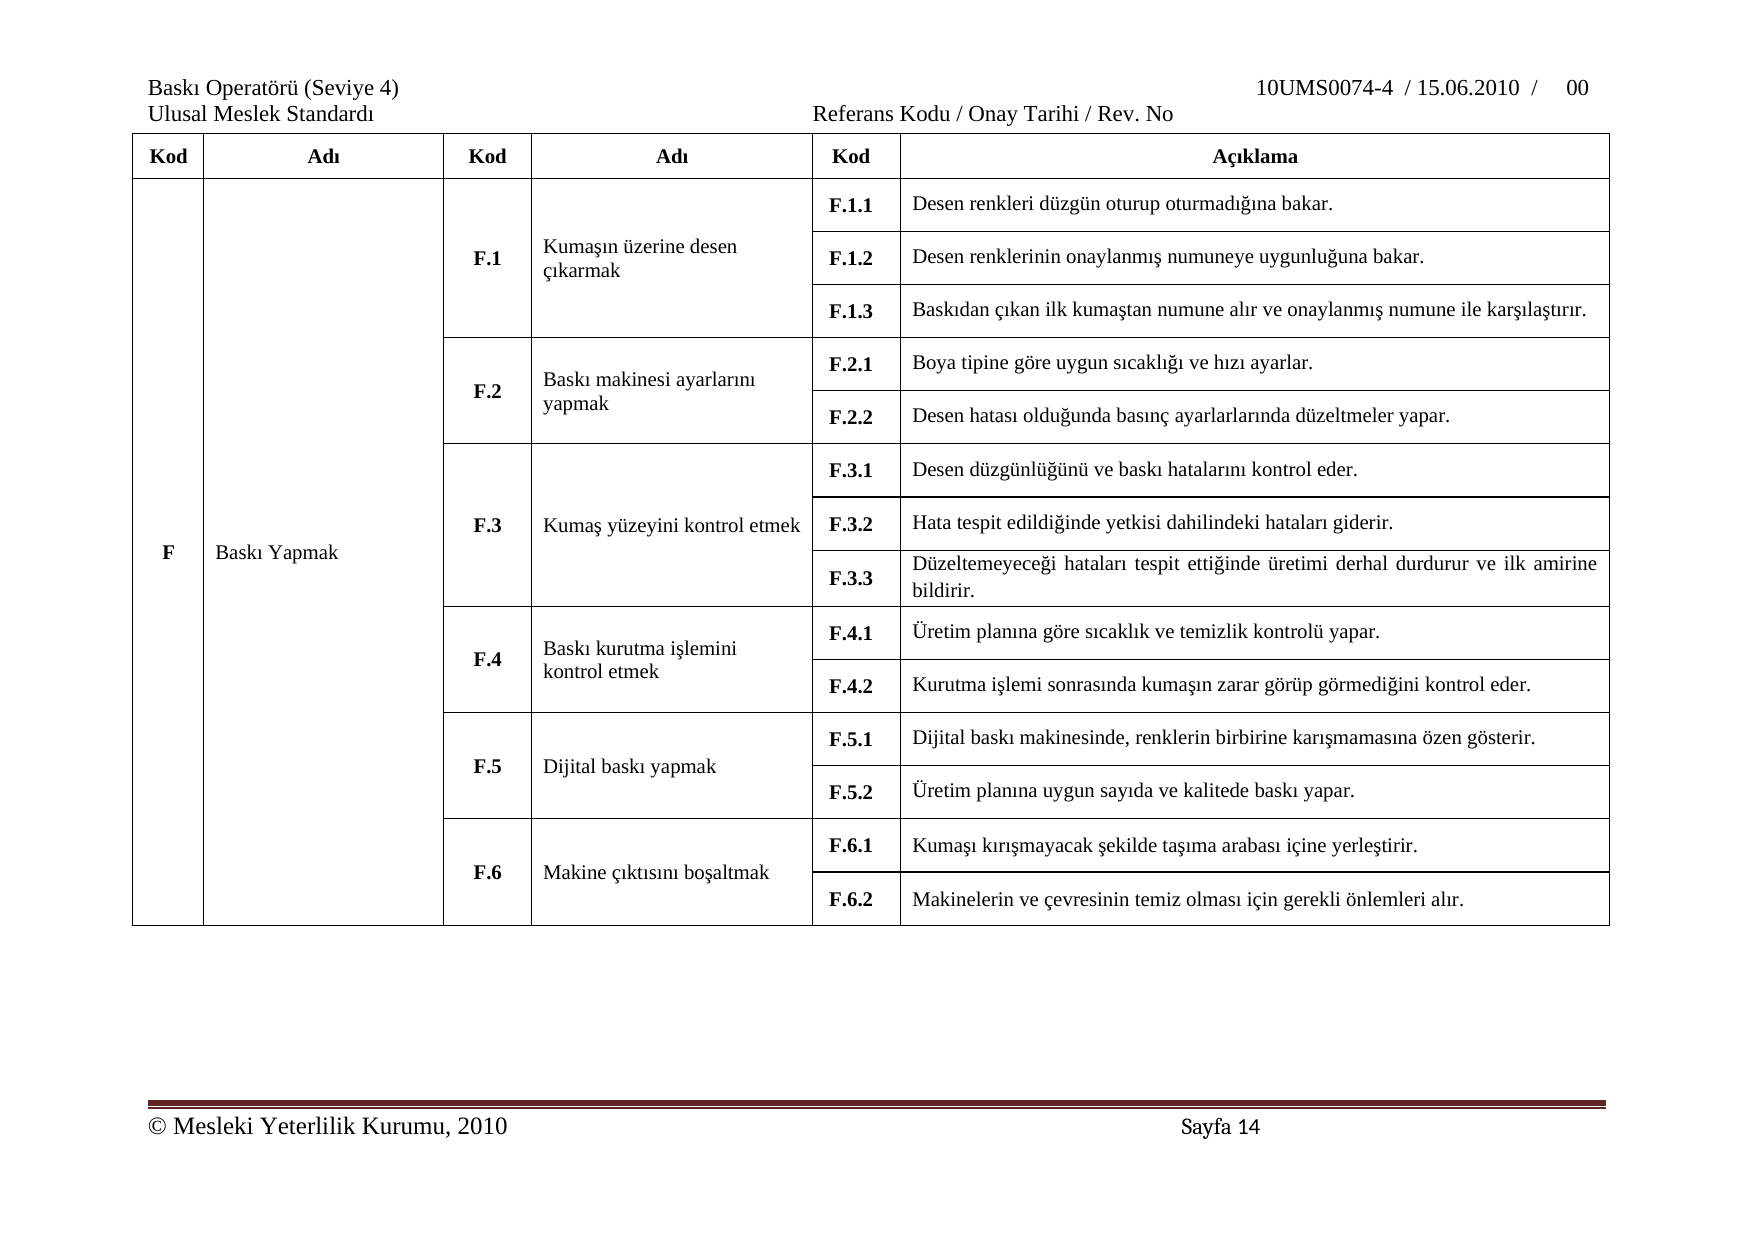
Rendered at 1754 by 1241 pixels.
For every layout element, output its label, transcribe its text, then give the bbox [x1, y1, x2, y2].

table_cell F.3 [443, 444, 531, 606]
table_cell F.1.1 [813, 179, 900, 231]
table_cell Kumaşı kırışmayacak şekilde taşıma arabası içine yerleştirir. [901, 820, 1609, 872]
table_cell Hata tespit edildiğinde yetkisi dahilindeki hataları giderir. [901, 498, 1609, 549]
table_cell F.5.2 [813, 766, 900, 818]
table_cell Desen renklerinin onaylanmış numuneye uygunluğuna bakar. [901, 232, 1609, 284]
table_cell F.3.3 [813, 551, 900, 606]
table_cell F.3.1 [813, 444, 900, 496]
table_cell Desen düzgünlüğünü ve baskı hatalarını kontrol eder. [901, 444, 1609, 496]
table_cell F.1.3 [813, 285, 900, 337]
table_cell F.6 [443, 820, 531, 925]
table_cell F.2 [443, 338, 531, 443]
table_cell F.1 [443, 179, 531, 337]
table_cell Baskı kurutma işlemini kontrol etmek [532, 607, 812, 712]
table_cell Boya tipine göre uygun sıcaklığı ve hızı ayarlar. [901, 338, 1609, 390]
table_cell F.1.2 [813, 232, 900, 284]
table_cell F [133, 179, 203, 925]
table_cell F.2.2 [813, 391, 900, 443]
table_cell Desen hatası olduğunda basınç ayarlarlarında düzeltmeler yapar. [901, 391, 1609, 443]
table_cell F.3.2 [813, 498, 900, 549]
table_cell Kurutma işlemi sonrasında kumaşın zarar görüp görmediğini kontrol eder. [901, 660, 1609, 712]
table_cell Makinelerin ve çevresinin temiz olması için gerekli önlemleri alır. [901, 873, 1609, 925]
table_cell Üretim planına uygun sayıda ve kalitede baskı yapar. [901, 766, 1609, 818]
table_cell Adı [204, 134, 442, 178]
table_cell Baskı makinesi ayarlarını yapmak [532, 338, 812, 443]
table_cell F.2.1 [813, 338, 900, 390]
table_cell Makine çıktısını boşaltmak [532, 820, 812, 925]
table_cell Düzeltemeyeceği hataları tespit ettiğinde üretimi derhal durdurur ve ilk amirine bildirir. [901, 551, 1609, 606]
table_cell Dijital baskı makinesinde, renklerin birbirine karışmamasına özen gösterir. [901, 713, 1609, 765]
table_cell Kumaş yüzeyini kontrol etmek [532, 444, 812, 606]
table_cell Kod [133, 134, 203, 178]
table_cell Kod [813, 134, 900, 178]
table_cell F.4.2 [813, 660, 900, 712]
table_cell Baskıdan çıkan ilk kumaştan numune alır ve onaylanmış numune ile karşılaştırır. [901, 285, 1609, 337]
table_cell F.6.2 [813, 873, 900, 925]
table_cell F.5.1 [813, 713, 900, 765]
table_cell Açıklama [901, 134, 1609, 178]
table_cell F.6.1 [813, 820, 900, 872]
table_cell Adı [532, 134, 812, 178]
table_cell Kod [443, 134, 531, 178]
table_cell F.4.1 [813, 607, 900, 659]
table_cell Dijital baskı yapmak [532, 713, 812, 818]
table_cell Üretim planına göre sıcaklık ve temizlik kontrolü yapar. [901, 607, 1609, 659]
table_cell Baskı Yapmak [204, 179, 442, 925]
table_cell Desen renkleri düzgün oturup oturmadığına bakar. [901, 179, 1609, 231]
table_cell F.4 [443, 607, 531, 712]
table_cell F.5 [443, 713, 531, 818]
table_cell Kumaşın üzerine desen çıkarmak [532, 179, 812, 337]
